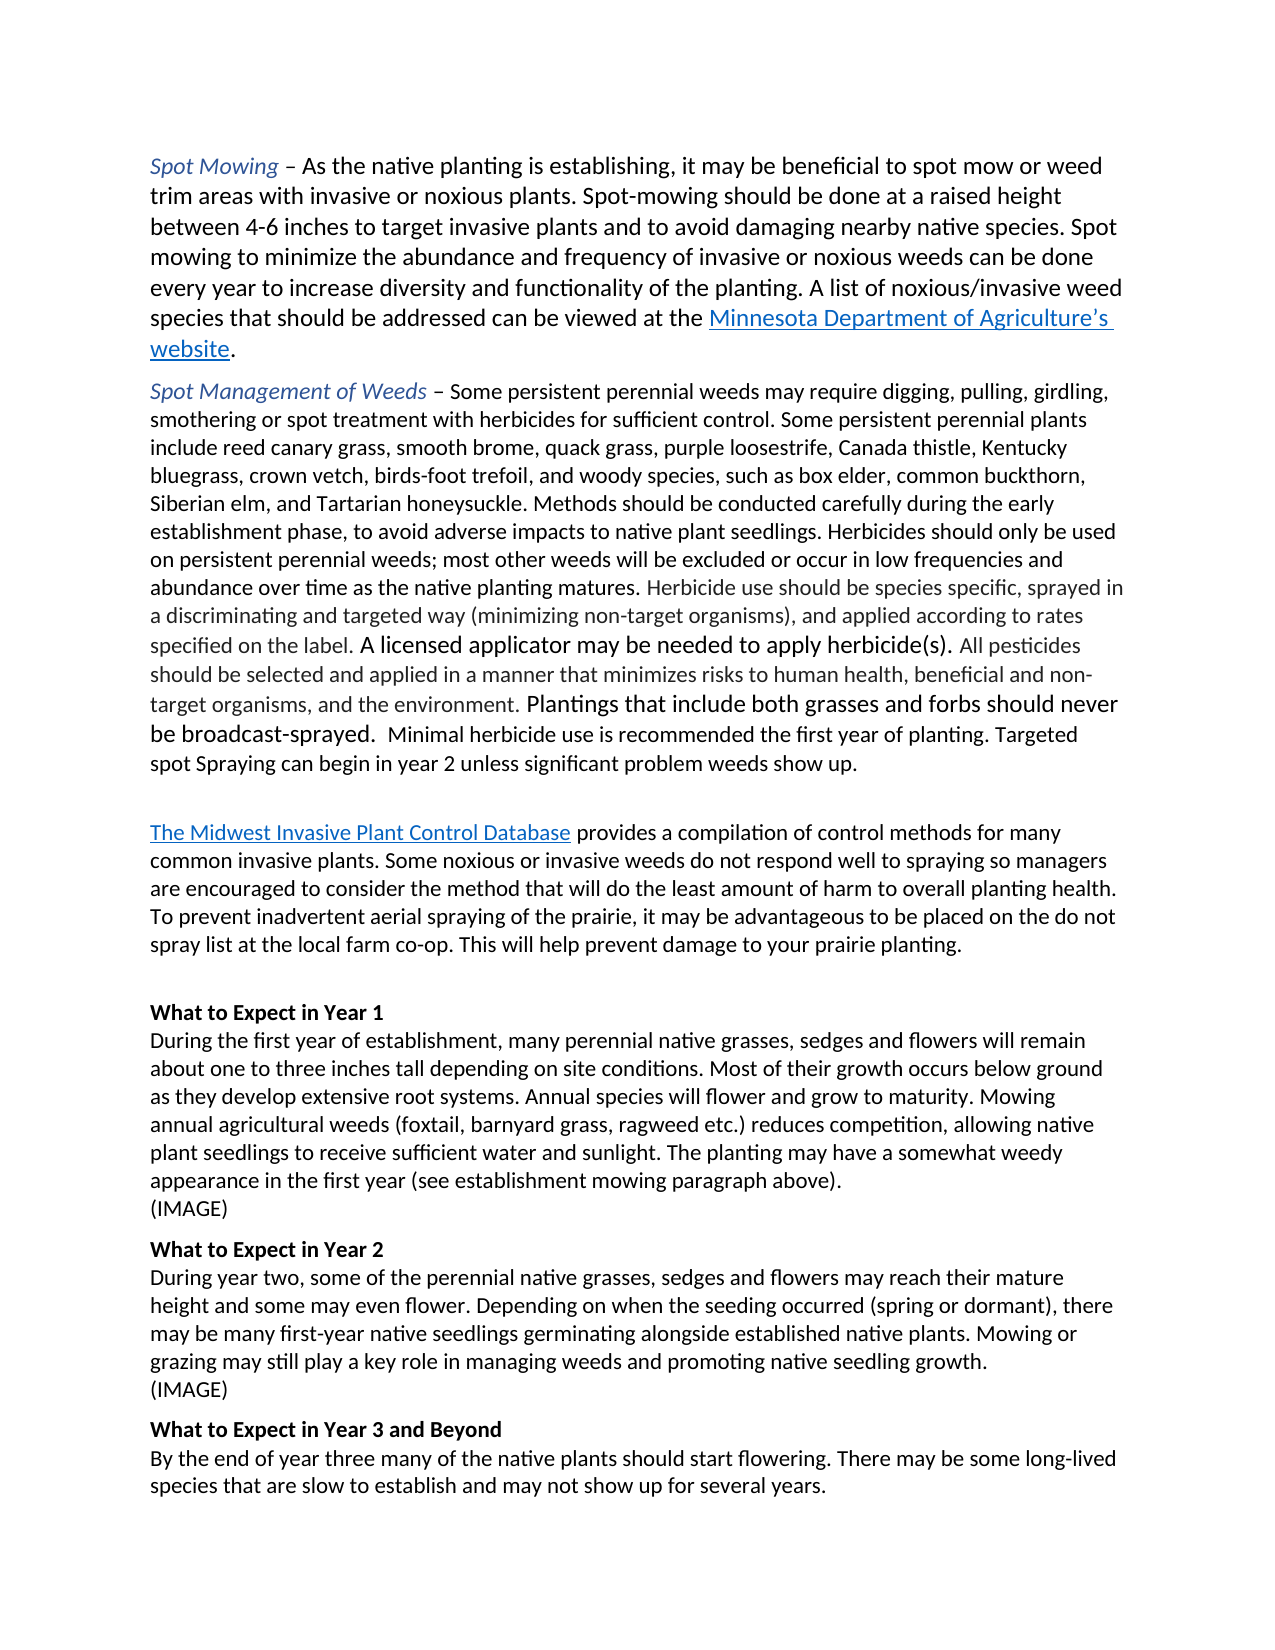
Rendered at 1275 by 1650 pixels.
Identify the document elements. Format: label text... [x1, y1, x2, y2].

text Spot Mowing – As the native planting is establishing, it may be beneficial to spot mow or weed trim areas with invasive or noxious plants. Spot-mowing should be done at a raised height between 4-6 inches to target invasive plants and to avoid damaging nearby native species. Spot mowing to minimize the abundance and frequency of invasive or noxious weeds can be done every year to increase diversity and functionality of the planting. A list of noxious/invasive weed species that should be addressed can be viewed at the Minnesota Department of Agriculture’s website. [150, 150, 1125, 364]
text Spot Management of Weeds – Some persistent perennial weeds may require digging, pulling, girdling, smothering or spot treatment with herbicides for sufficient control. Some persistent perennial plants include reed canary grass, smooth brome, quack grass, purple loosestrife, Canada thistle, Kentucky bluegrass, crown vetch, birds-foot trefoil, and woody species, such as box elder, common buckthorn, Siberian elm, and Tartarian honeysuckle. Methods should be conducted carefully during the early establishment phase, to avoid adverse impacts to native plant seedlings. Herbicides should only be used on persistent perennial weeds; most other weeds will be excluded or occur in low frequencies and abundance over time as the native planting matures. Herbicide use should be species specific, sprayed in a discriminating and targeted way (minimizing non-target organisms), and applied according to rates specified on the label. A licensed applicator may be needed to apply herbicide(s). All pesticides should be selected and applied in a manner that minimizes risks to human health, beneficial and non-target organisms, and the environment. Plantings that include both grasses and forbs should never be broadcast-sprayed. Minimal herbicide use is recommended the first year of planting. Targeted spot Spraying can begin in year 2 unless significant problem weeds show up. [150, 376, 1125, 777]
text During the first year of establishment, many perennial native grasses, sedges and flowers will remain about one to three inches tall depending on site conditions. Most of their growth occurs below ground as they develop extensive root systems. Annual species will flower and grow to maturity. Mowing annual agricultural weeds (foxtail, barnyard grass, ragweed etc.) reduces competition, allowing native plant seedlings to receive sufficient water and sunlight. The planting may have a somewhat weedy appearance in the first year (see establishment mowing paragraph above). [150, 1026, 1125, 1194]
text During year two, some of the perennial native grasses, sedges and flowers may reach their mature height and some may even flower. Depending on when the seeding occurred (spring or dormant), there may be many first-year native seedlings germinating alongside established native plants. Mowing or grazing may still play a key role in managing weeds and promoting native seedling growth. [150, 1263, 1125, 1375]
text (IMAGE) [150, 1375, 1125, 1403]
text What to Expect in Year 1 [150, 998, 1125, 1026]
text The Midwest Invasive Plant Control Database provides a compilation of control methods for many common invasive plants. Some noxious or invasive weeds do not respond well to spraying so managers are encouraged to consider the method that will do the least amount of harm to overall planting health. [150, 818, 1125, 902]
text To prevent inadvertent aerial spraying of the prairie, it may be advantageous to be placed on the do not spray list at the local farm co-op. This will help prevent damage to your prairie planting. [150, 902, 1125, 958]
text What to Expect in Year 3 and Beyond [150, 1416, 1125, 1444]
text What to Expect in Year 2 [150, 1235, 1125, 1263]
text (IMAGE) [150, 1194, 1125, 1222]
text By the end of year three many of the native plants should start flowering. There may be some long-lived species that are slow to establish and may not show up for several years. [150, 1444, 1125, 1500]
